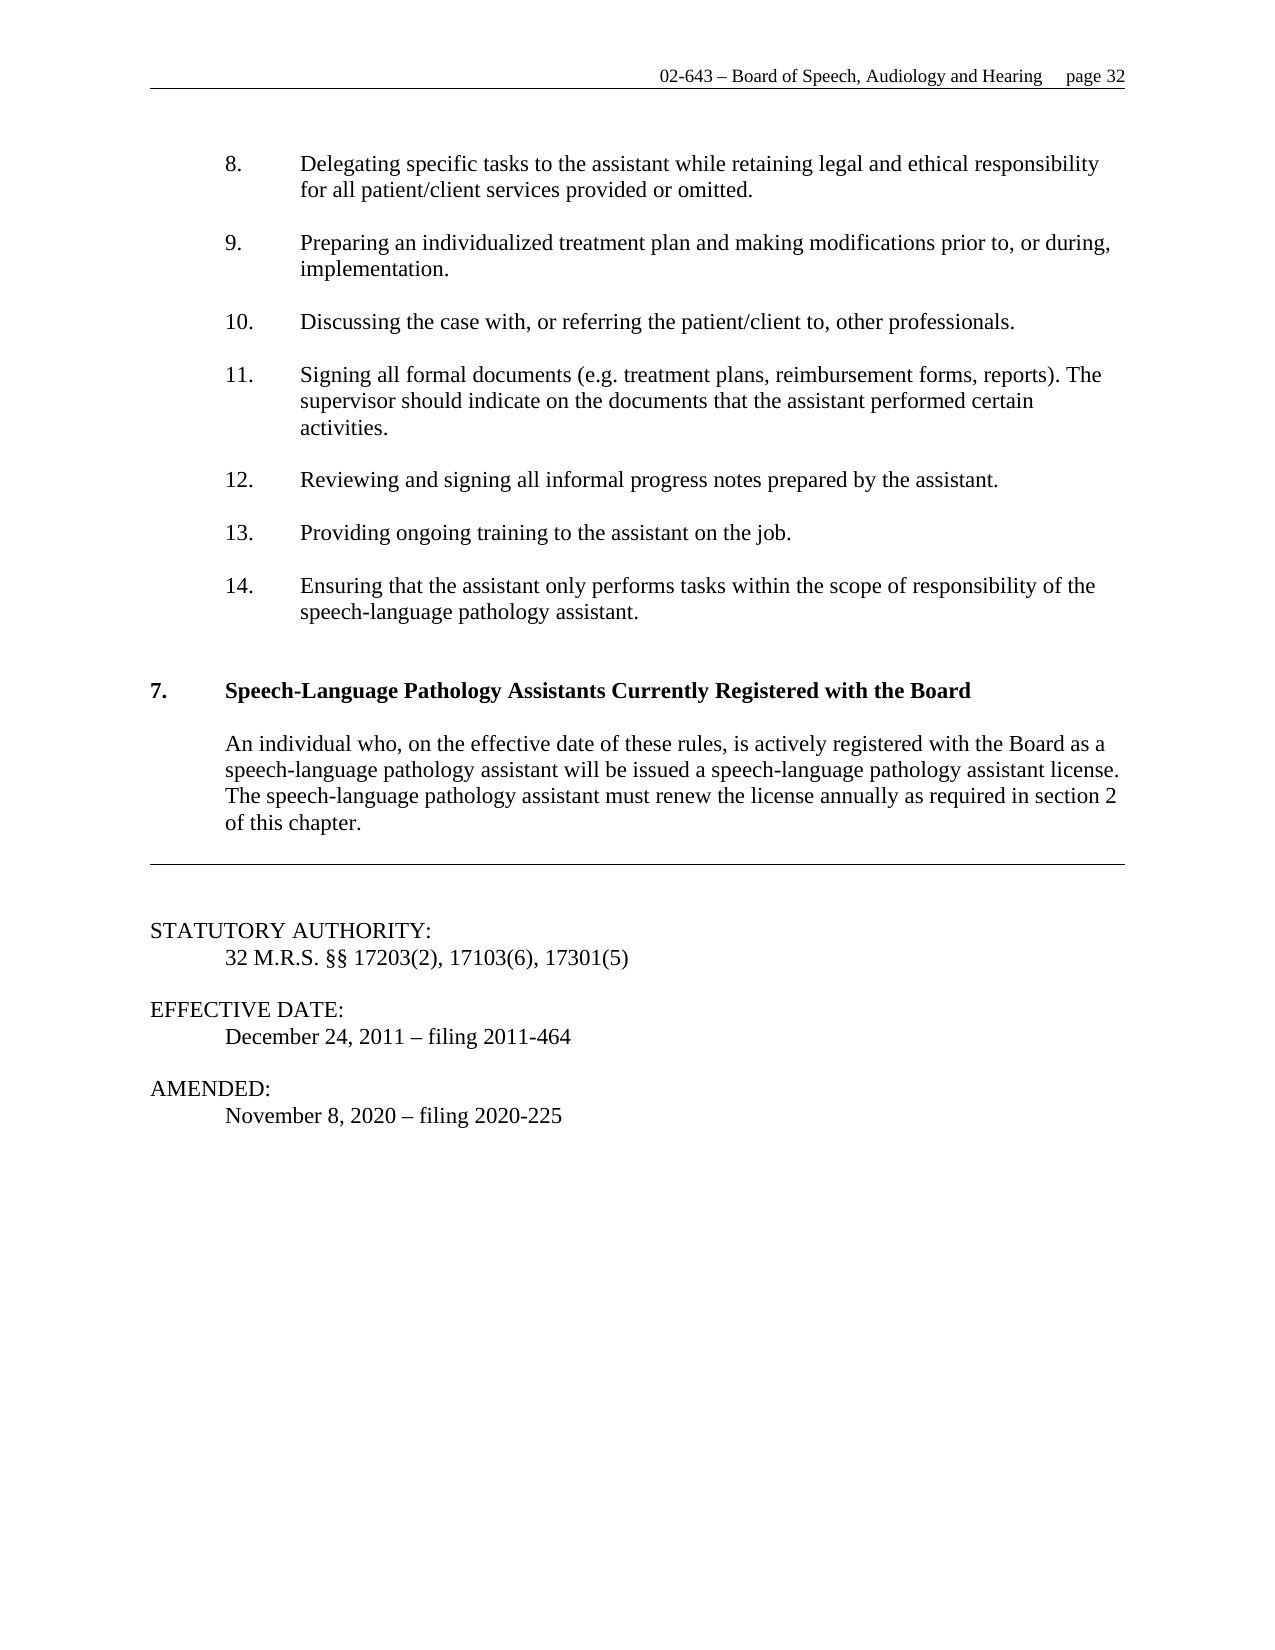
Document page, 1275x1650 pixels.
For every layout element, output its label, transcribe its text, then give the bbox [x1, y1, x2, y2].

text 12. Reviewing and signing all informal progress notes prepared by the assistant. [225, 466, 1125, 493]
text 14. Ensuring that the assistant only performs tasks within the scope of responsibility of the speech-language pathology assistant. [225, 572, 1125, 624]
text 32 M.R.S. §§ 17203(2), 17103(6), 17301(5) [150, 944, 1125, 970]
text December 24, 2011 – filing 2011-464 [150, 1023, 1125, 1049]
text 10. Discussing the case with, or referring the patient/client to, other professionals. [225, 308, 1125, 334]
text 7. Speech-Language Pathology Assistants Currently Registered with the Board [150, 677, 1125, 703]
text 13. Providing ongoing training to the assistant on the job. [225, 519, 1125, 545]
text 8. Delegating specific tasks to the assistant while retaining legal and ethical responsibility for all patient/client services provided or omitted. [225, 150, 1125, 203]
text 11. Signing all formal documents (e.g. treatment plans, reimbursement forms, reports). The supervisor should indicate on the documents that the assistant performed certain activities. [225, 361, 1125, 440]
text AMENDED: [150, 1076, 1125, 1102]
text STATUTORY AUTHORITY: [150, 917, 1125, 944]
text November 8, 2020 – filing 2020-225 [150, 1102, 1125, 1128]
text EFFECTIVE DATE: [150, 996, 1125, 1023]
text An individual who, on the effective date of these rules, is actively registered with the Board as a speech-language pathology assistant will be issued a speech-language pathology assistant license. The speech-language pathology assistant must renew the license annually as required in section 2 of this chapter. [225, 730, 1125, 835]
text 9. Preparing an individualized treatment plan and making modifications prior to, or during, implementation. [225, 229, 1125, 282]
